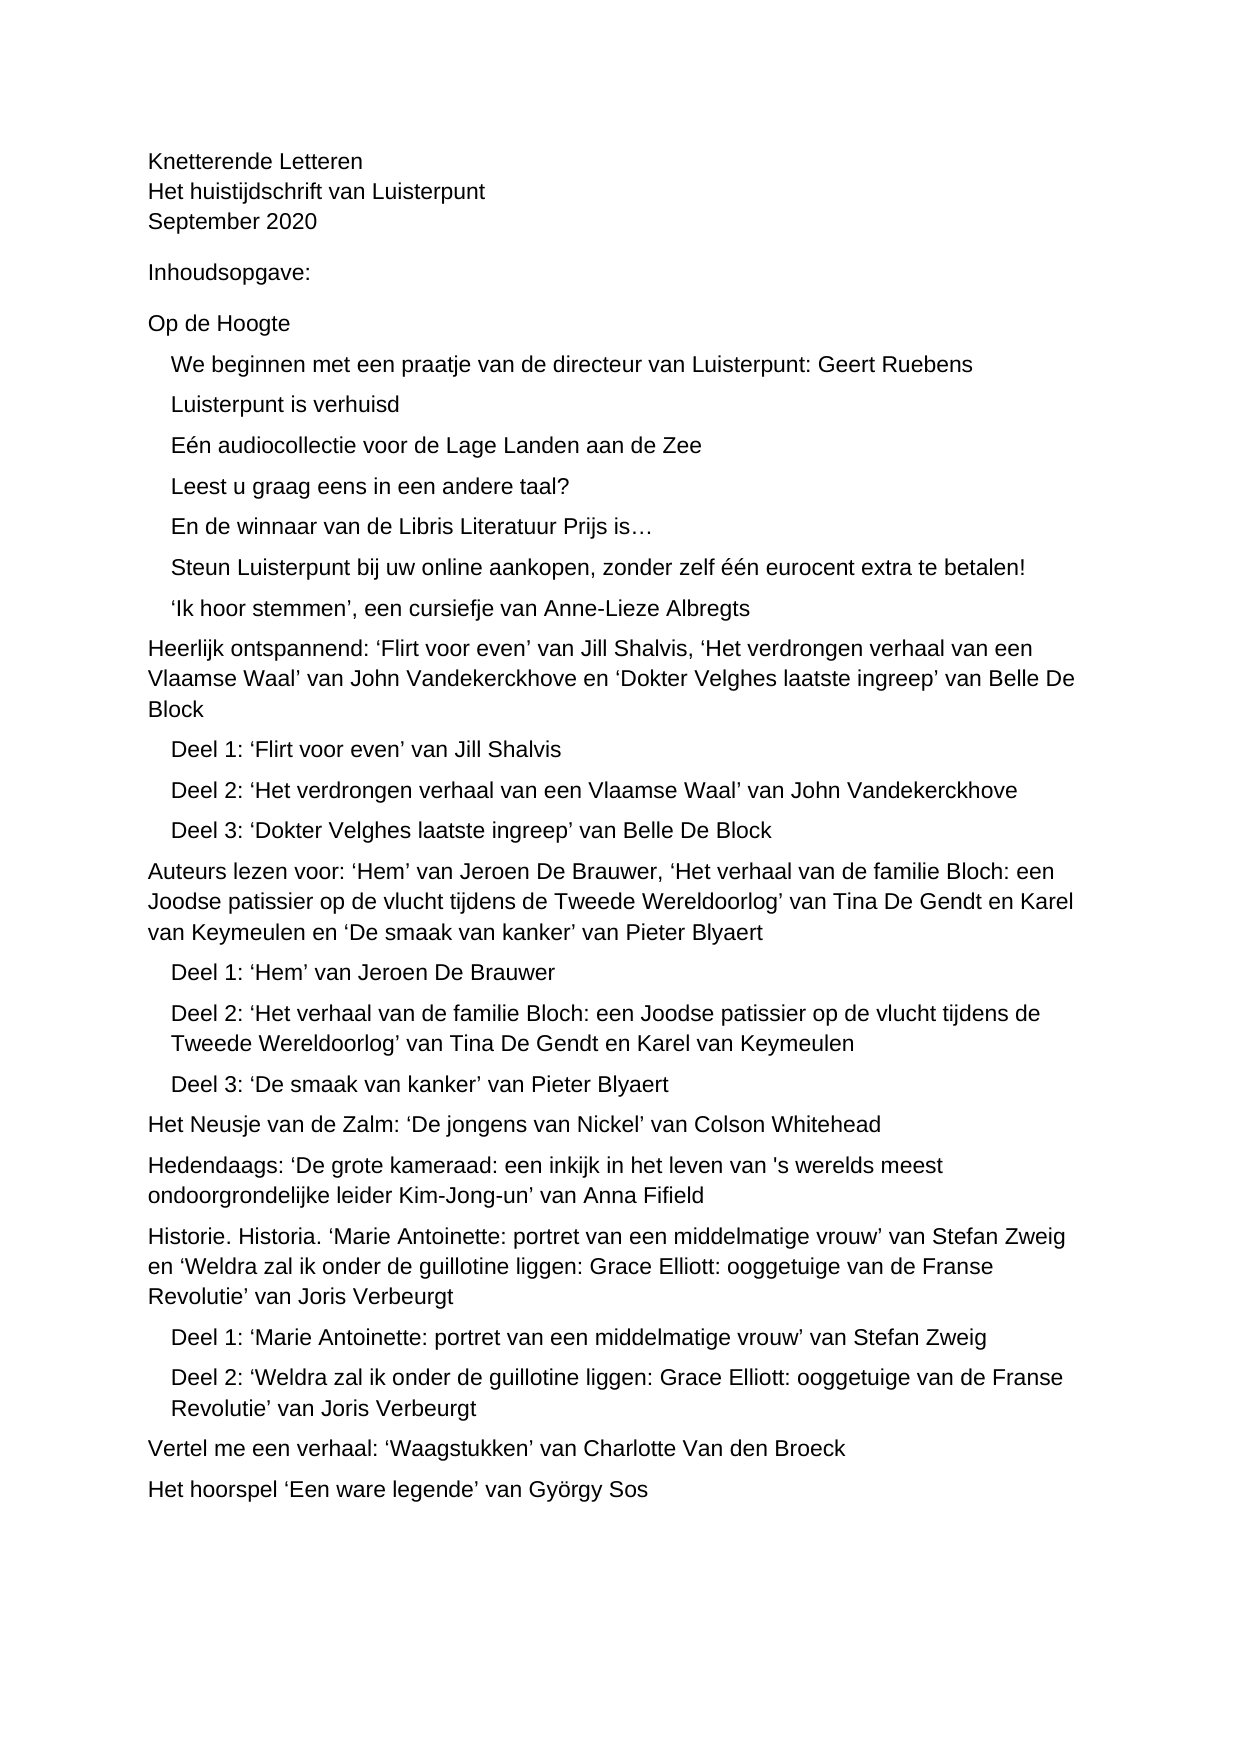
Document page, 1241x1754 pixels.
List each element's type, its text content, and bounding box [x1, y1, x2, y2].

text We beginnen met een praatje van de directeur van Luisterpunt: Geert Ruebens [171, 351, 1093, 377]
text Het hoorspel ‘Een ware legende’ van György Sos [148, 1476, 1093, 1502]
text Leest u graag eens in een andere taal? [171, 473, 1093, 499]
text Deel 1: ‘Hem’ van Jeroen De Brauwer [171, 959, 1093, 985]
text Steun Luisterpunt bij uw online aankopen, zonder zelf één eurocent extra te betalen! [171, 554, 1093, 580]
text Deel 3: ‘Dokter Velghes laatste ingreep’ van Belle De Block [171, 817, 1093, 844]
text Vertel me een verhaal: ‘Waagstukken’ van Charlotte Van den Broeck [148, 1435, 1093, 1461]
text Deel 1: ‘Marie Antoinette: portret van een middelmatige vrouw’ van Stefan Zweig [171, 1324, 1093, 1350]
text Deel 2: ‘Het verhaal van de familie Bloch: een Joodse patissier op de vlucht tijdens de Tweede Wereldoorlog’ van Tina De Gendt en Karel van Keymeulen [171, 1000, 1093, 1056]
text Deel 2: ‘Weldra zal ik onder de guillotine liggen: Grace Elliott: ooggetuige van de Franse Revolutie’ van Joris Verbeurgt [171, 1364, 1093, 1421]
text Auteurs lezen voor: ‘Hem’ van Jeroen De Brauwer, ‘Het verhaal van de familie Bloch: een Joodse patissier op de vlucht tijdens de Tweede Wereldoorlog’ van Tina De Gendt en Karel van Keymeulen en ‘De smaak van kanker’ van Pieter Blyaert [148, 858, 1093, 945]
text Het Neusje van de Zalm: ‘De jongens van Nickel’ van Colson Whitehead [148, 1111, 1093, 1137]
text Luisterpunt is verhuisd [171, 391, 1093, 418]
text Deel 1: ‘Flirt voor even’ van Jill Shalvis [171, 736, 1093, 762]
text Inhoudsopgave: [148, 259, 1093, 285]
text Deel 3: ‘De smaak van kanker’ van Pieter Blyaert [171, 1071, 1093, 1097]
text Op de Hoogte [148, 310, 1093, 336]
text Eén audiocollectie voor de Lage Landen aan de Zee [171, 432, 1093, 458]
text En de winnaar van de Libris Literatuur Prijs is… [171, 513, 1093, 539]
text Deel 2: ‘Het verdrongen verhaal van een Vlaamse Waal’ van John Vandekerckhove [171, 777, 1093, 803]
text Knetterende Letteren Het huistijdschrift van Luisterpunt September 2020 [148, 148, 1093, 234]
text Hedendaags: ‘De grote kameraad: een inkijk in het leven van 's werelds meest ondoorgrondelijke leider Kim-Jong-un’ van Anna Fifield [148, 1152, 1093, 1208]
text Heerlijk ontspannend: ‘Flirt voor even’ van Jill Shalvis, ‘Het verdrongen verhaal van een Vlaamse Waal’ van John Vandekerckhove en ‘Dokter Velghes laatste ingreep’ van Belle De Block [148, 635, 1093, 722]
text ‘Ik hoor stemmen’, een cursiefje van Anne-Lieze Albregts [171, 594, 1093, 621]
text Historie. Historia. ‘Marie Antoinette: portret van een middelmatige vrouw’ van Stefan Zweig en ‘Weldra zal ik onder de guillotine liggen: Grace Elliott: ooggetuige van de Franse Revolutie’ van Joris Verbeurgt [148, 1223, 1093, 1309]
